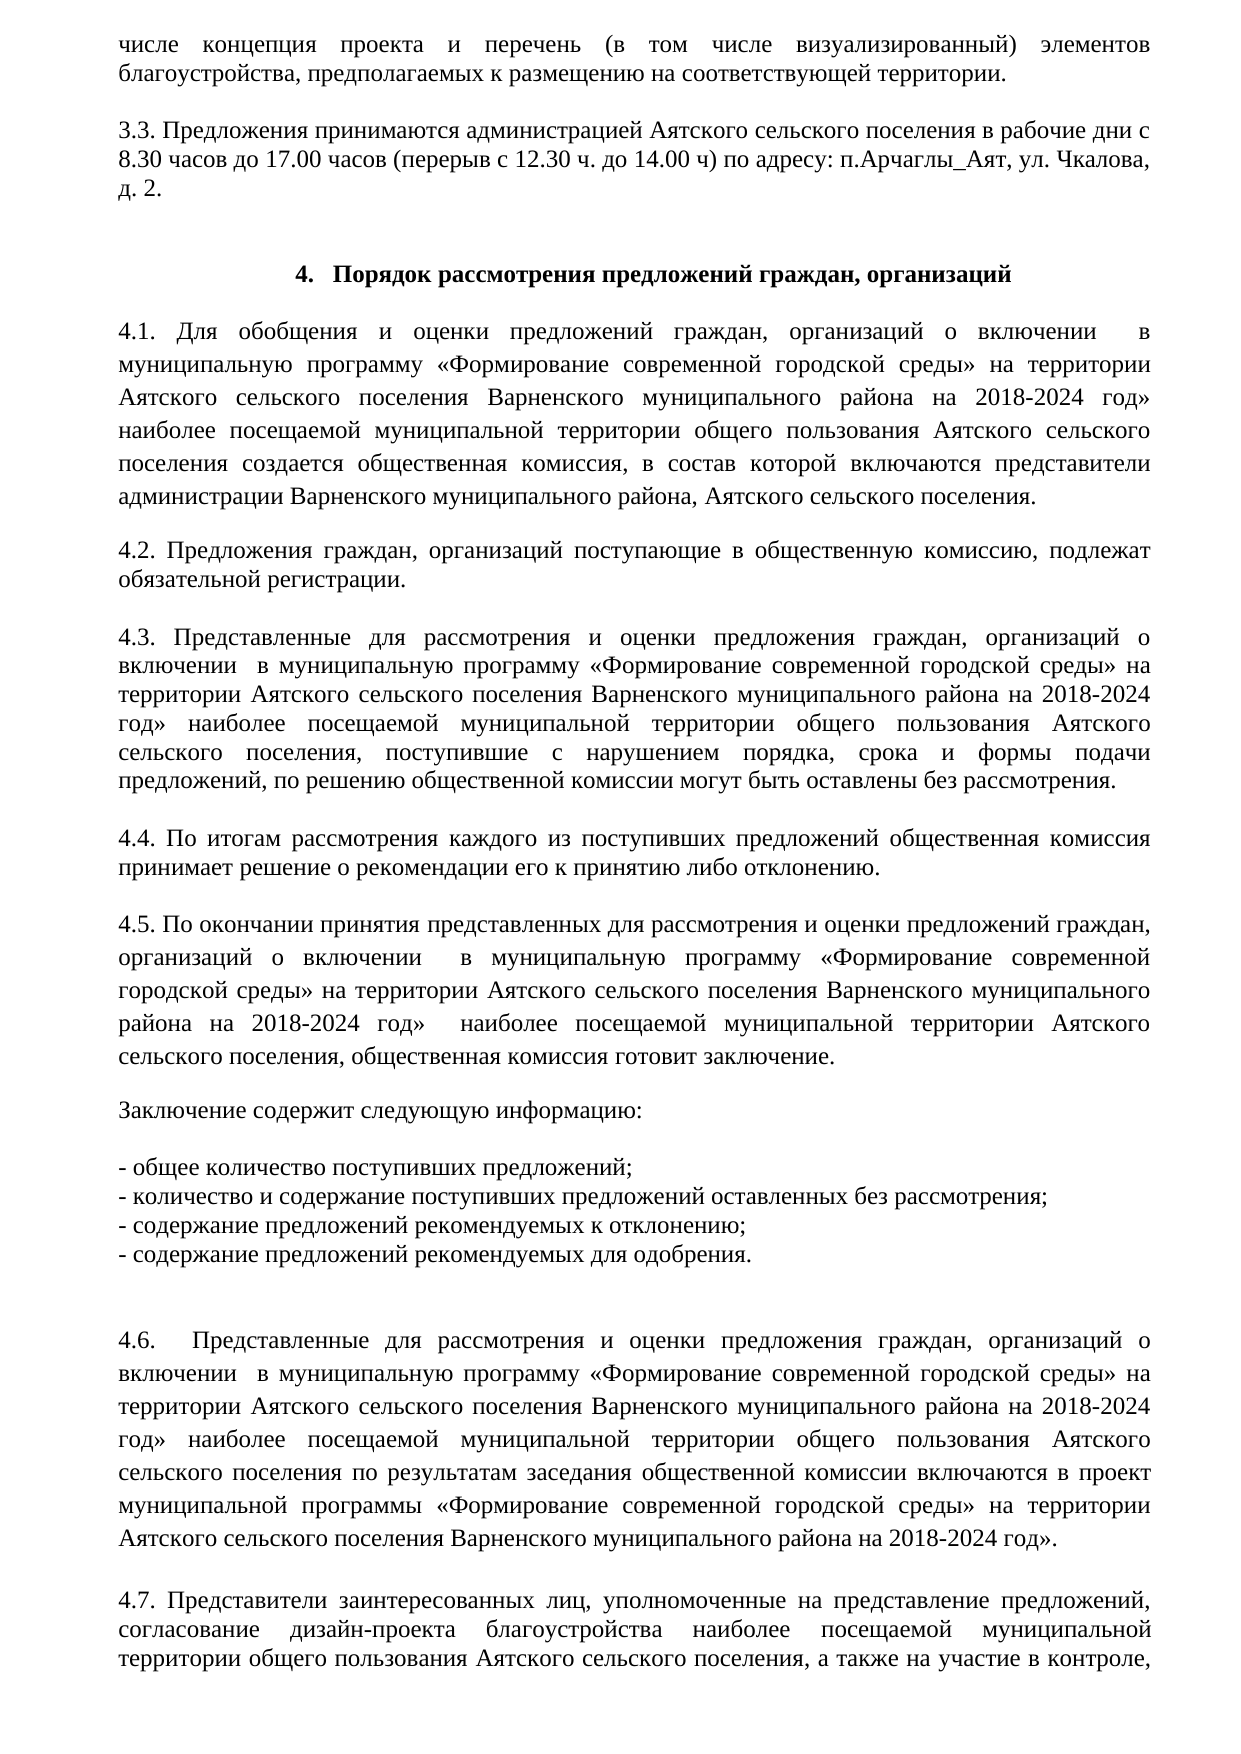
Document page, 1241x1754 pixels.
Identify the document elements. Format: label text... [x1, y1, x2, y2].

text 4.1. Для обобщения и оценки предложений граждан, организаций о включении в муниципальную программу «Формирование современной городской среды» на территории Аятского сельского поселения Варненского муниципального района на 2018-2024 год» наиболее посещаемой муниципальной территории общего пользования Аятского сельского поселения создается общественная комиссия, в состав которой включаются представители администрации Варненского муниципального района, Аятского сельского поселения. [118, 316, 1152, 510]
text Заключение содержит следующую информацию: [118, 1095, 1152, 1124]
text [118, 29, 1152, 87]
text - содержание предложений рекомендуемых для одобрения. [118, 1239, 1152, 1267]
list Порядок рассмотрения предложений граждан, организаций [156, 259, 1152, 288]
text 3.3. Предложения принимаются администрацией Аятского сельского поселения в рабочие дни с 8.30 часов до 17.00 часов (перерыв с 12.30 ч. до 14.00 ч) по адресу: п.Арчаглы_Аят, ул. Чкалова, д. 2. [118, 115, 1152, 201]
text - количество и содержание поступивших предложений оставленных без рассмотрения; [118, 1181, 1152, 1210]
list Представленные для рассмотрения и оценки предложения граждан, организаций о включении в муниципальную программу «Формирование современной городской среды» на территории Аятского сельского поселения Варненского муниципального района на 2018-2024 год» наиболее посещаемой муниципальной территории общего пользования Аятского сельского поселения по результатам заседания общественной комиссии включаются в проект муниципальной программы «Формирование современной городской среды» на территории Аятского сельского поселения Варненского муниципального района на 2018-2024 год». [118, 1325, 1152, 1552]
text 4.3. Представленные для рассмотрения и оценки предложения граждан, организаций о включении в муниципальную программу «Формирование современной городской среды» на территории Аятского сельского поселения Варненского муниципального района на 2018-2024 год» наиболее посещаемой муниципальной территории общего пользования Аятского сельского поселения, поступившие с нарушением порядка, срока и формы подачи предложений, по решению общественной комиссии могут быть оставлены без рассмотрения. [118, 622, 1152, 794]
text 4.5. По окончании принятия представленных для рассмотрения и оценки предложений граждан, организаций о включении в муниципальную программу «Формирование современной городской среды» на территории Аятского сельского поселения Варненского муниципального района на 2018-2024 год» наиболее посещаемой муниципальной территории Аятского сельского поселения, общественная комиссия готовит заключение. [118, 909, 1152, 1070]
text 4.2. Предложения граждан, организаций поступающие в общественную комиссию, подлежат обязательной регистрации. [118, 535, 1152, 593]
text - содержание предложений рекомендуемых к отклонению; [118, 1210, 1152, 1239]
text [118, 1585, 1152, 1672]
text 4.4. По итогам рассмотрения каждого из поступивших предложений общественная комиссия принимает решение о рекомендации его к принятию либо отклонению. [118, 823, 1152, 880]
text - общее количество поступивших предложений; [118, 1152, 1152, 1181]
